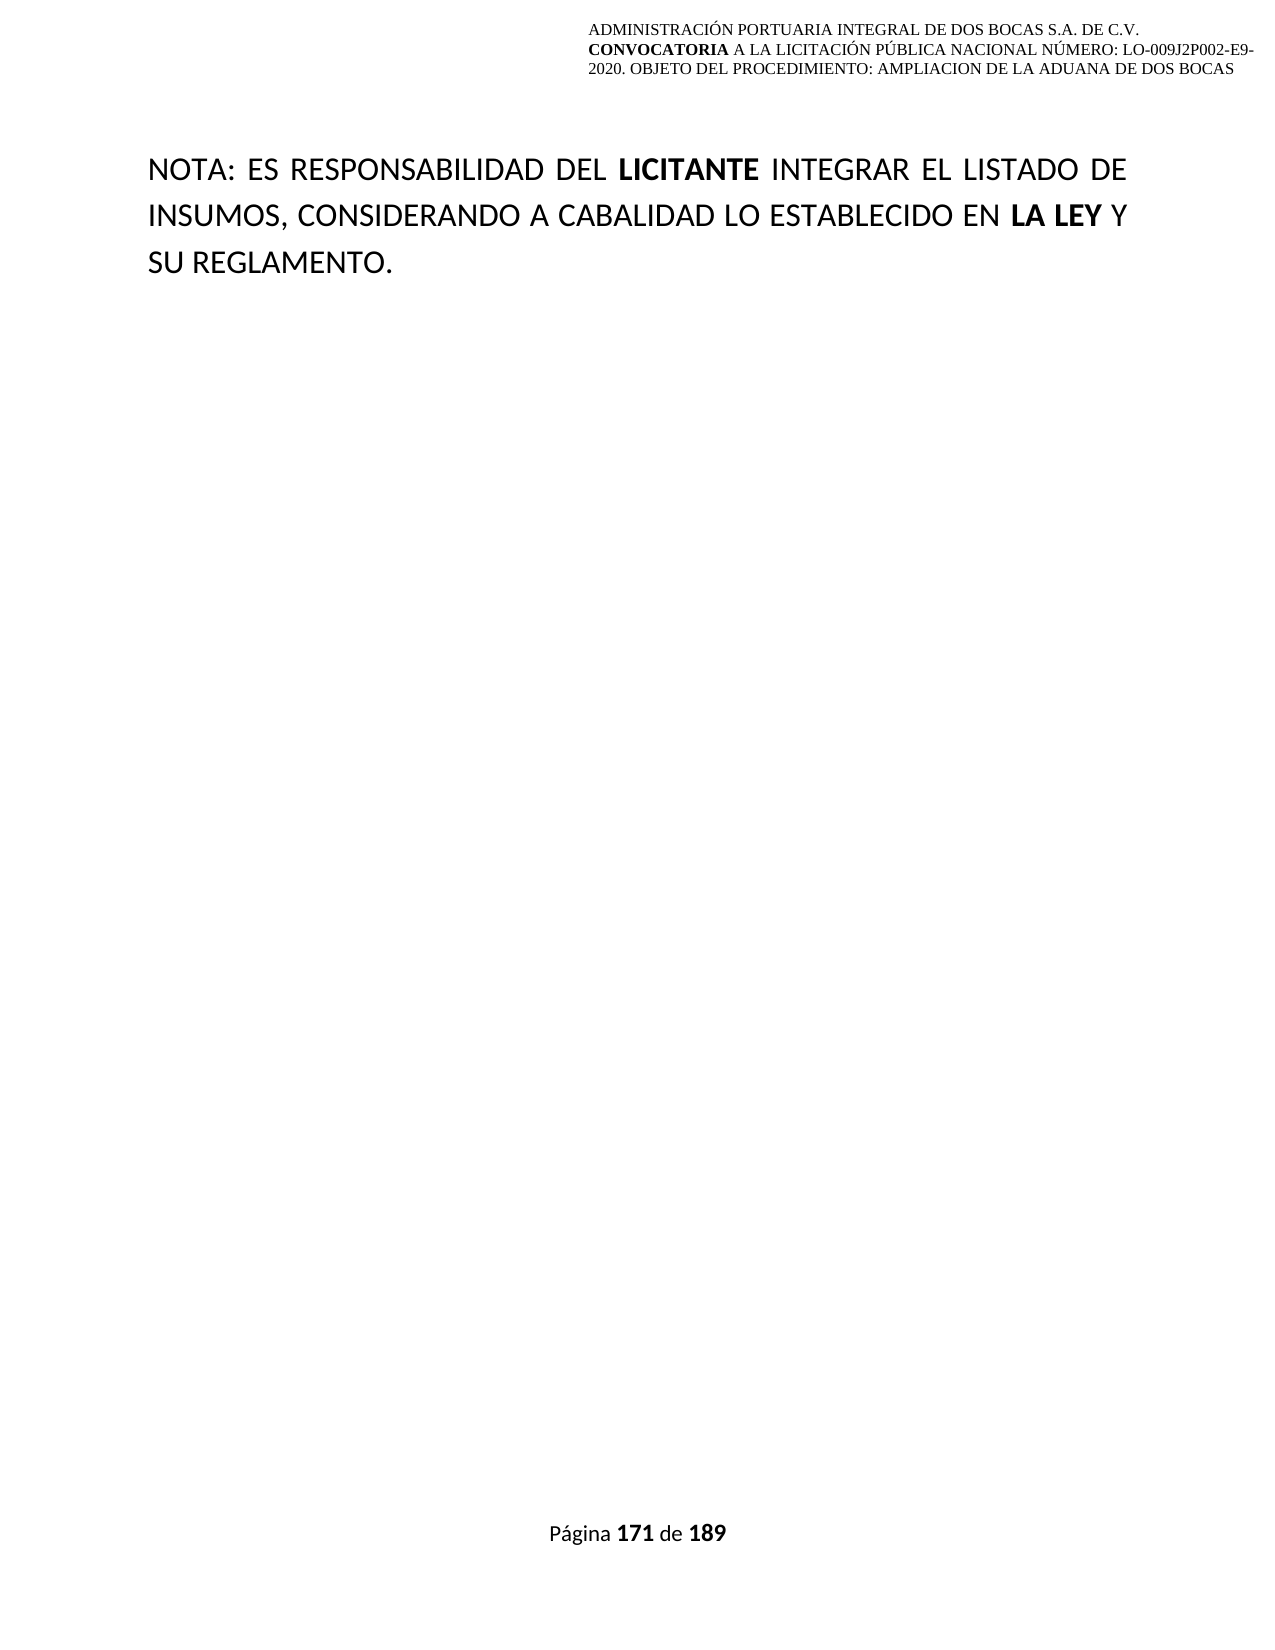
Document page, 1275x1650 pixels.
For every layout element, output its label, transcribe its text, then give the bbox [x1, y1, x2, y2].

text NOTA: ES RESPONSABILIDAD DEL LICITANTE INTEGRAR EL LISTADO DE INSUMOS, CONSIDERANDO A CABALIDAD LO ESTABLECIDO EN LA LEY Y SU REGLAMENTO. [148, 148, 1127, 282]
